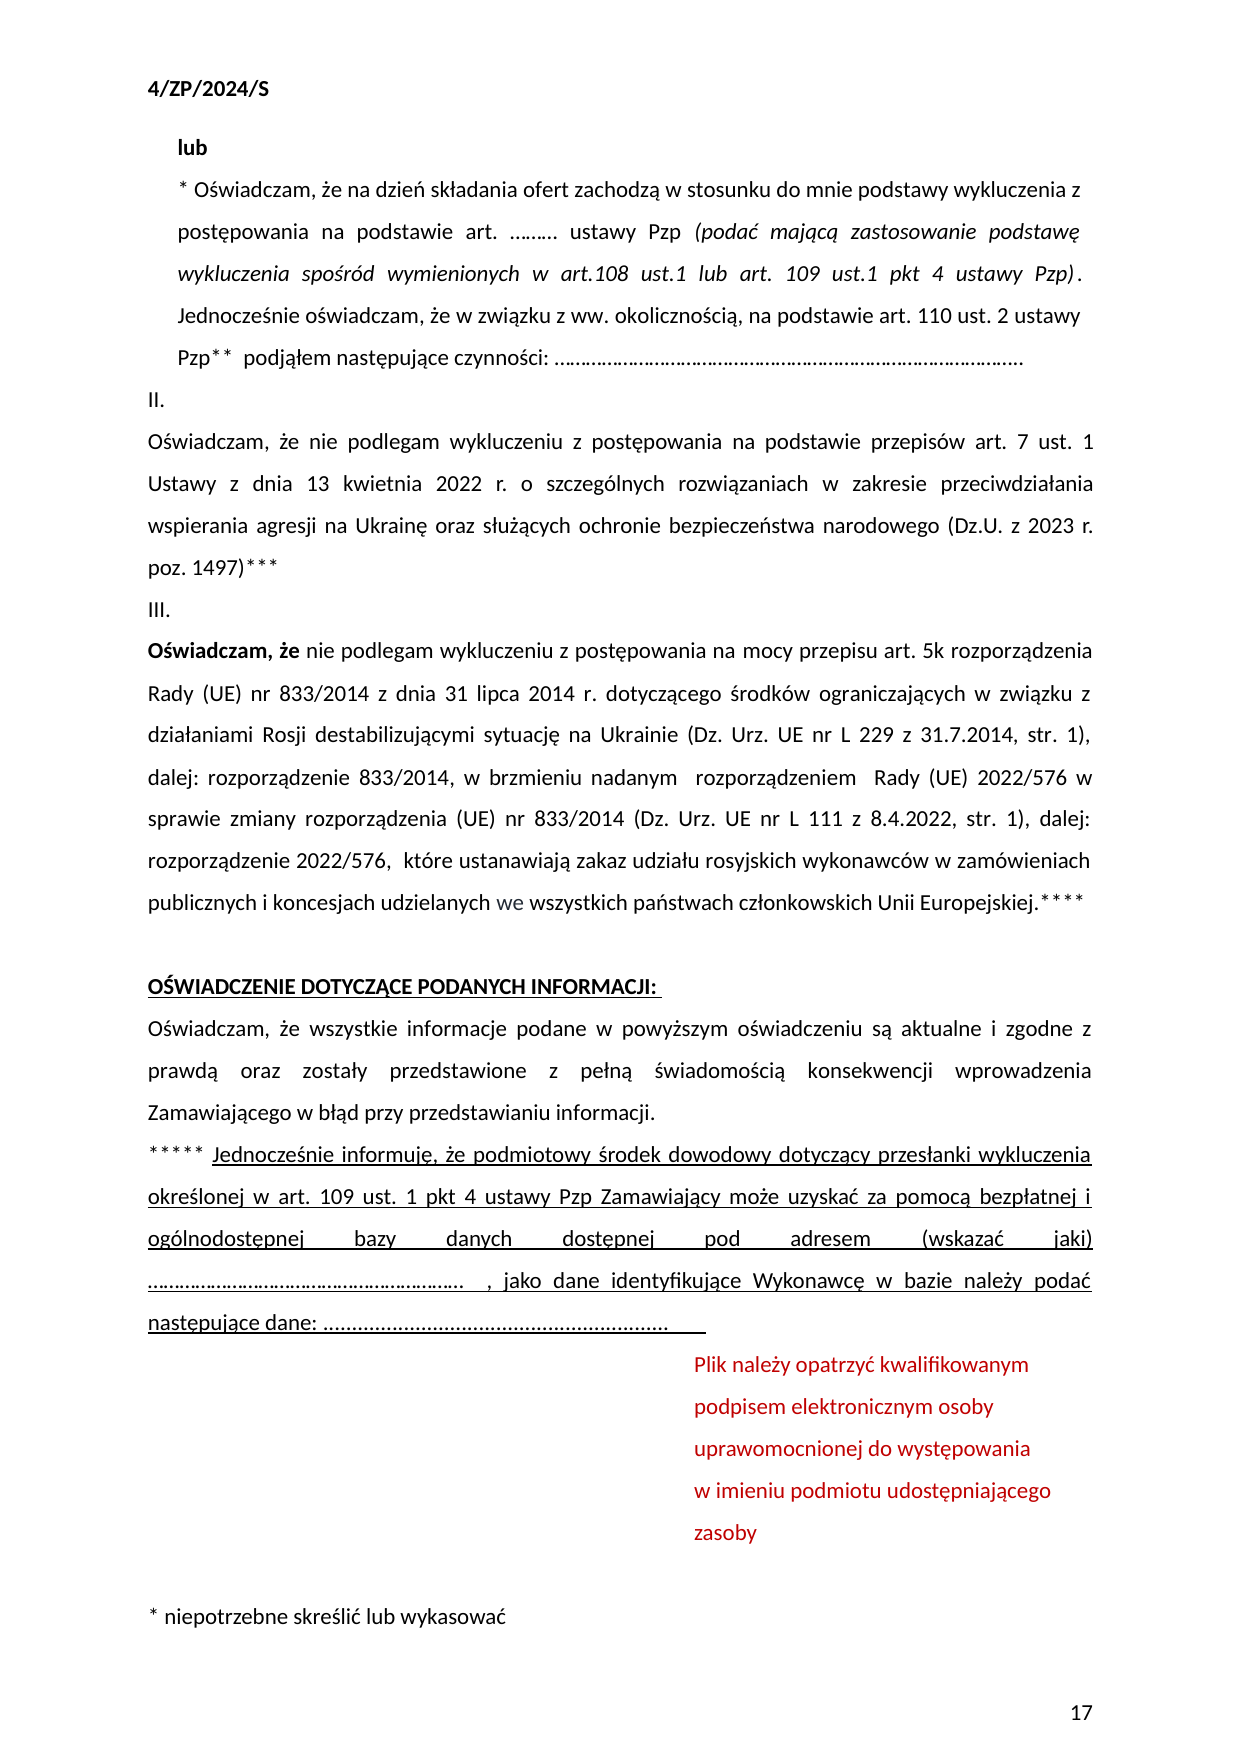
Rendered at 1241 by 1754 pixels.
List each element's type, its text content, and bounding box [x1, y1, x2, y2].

text III. [148, 595, 1096, 623]
text OŚWIADCZENIE DOTYCZĄCE PODANYCH INFORMACJI: [148, 972, 1096, 1001]
text Oświadczam, że nie podlegam wykluczeniu z postępowania na mocy przepisu art. 5k rozporządzenia Rady (UE) nr 833/2014 z dnia 31 lipca 2014 r. dotyczącego środków ograniczających w związku z działaniami Rosji destabilizującymi sytuację na Ukrainie (Dz. Urz. UE nr L 229 z 31.7.2014, str. 1), dalej: rozporządzenie 833/2014, w brzmieniu nadanym rozporządzeniem Rady (UE) 2022/576 w sprawie zmiany rozporządzenia (UE) nr 833/2014 (Dz. Urz. UE nr L 111 z 8.4.2022, str. 1), dalej: rozporządzenie 2022/576, które ustanawiają zakaz udziału rosyjskich wykonawców w zamówieniach publicznych i koncesjach udzielanych we wszystkich państwach członkowskich Unii Europejskiej.**** [148, 637, 1093, 917]
text * niepotrzebne skreślić lub wykasować [148, 1602, 1082, 1630]
text II. [148, 385, 1093, 413]
text Plik należy opatrzyć kwalifikowanym podpisem elektronicznym osoby uprawomocnionej do występowania w imieniu podmiotu udostępniającego zasoby [694, 1350, 1082, 1546]
text ***** Jednocześnie informuję, że podmiotowy środek dowodowy dotyczący przesłanki wykluczenia określonej w art. 109 ust. 1 pkt 4 ustawy Pzp Zamawiający może uzyskać za pomocą bezpłatnej i ogólnodostępnej bazy danych dostępnej pod adresem (wskazać jaki) …………………………………………………… , jako dane identyfikujące Wykonawcę w bazie należy podać następujące dane: ............................................................ [148, 1250, 1093, 1336]
text * Oświadczam, że na dzień składania ofert zachodzą w stosunku do mnie podstawy wykluczenia z postępowania na podstawie art. ……… ustawy Pzp (podać mającą zastosowanie podstawę wykluczenia spośród wymienionych w art.108 ust.1 lub art. 109 ust.1 pkt 4 ustawy Pzp). Jednocześnie oświadczam, że w związku z ww. okolicznością, na podstawie art. 110 ust. 2 ustawy Pzp** podjąłem następujące czynności: …………………………………………………………………………….. [177, 175, 1082, 371]
text Oświadczam, że nie podlegam wykluczeniu z postępowania na podstawie przepisów art. 7 ust. 1 Ustawy z dnia 13 kwietnia 2022 r. o szczególnych rozwiązaniach w zakresie przeciwdziałania wspierania agresji na Ukrainę oraz służących ochronie bezpieczeństwa narodowego (Dz.U. z 2023 r. poz. 1497)*** [148, 427, 1096, 581]
text lub [177, 133, 1095, 161]
text ***** Jednocześnie informuję, że podmiotowy środek dowodowy dotyczący przesłanki wykluczenia określonej w art. 109 ust. 1 pkt 4 ustawy Pzp Zamawiający może uzyskać za pomocą bezpłatnej i ogólnodostępnej bazy danych dostępnej pod adresem (wskazać jaki) …………………………………………………… , jako dane identyfikujące Wykonawcę w bazie należy podać następujące dane: ............................................................ [148, 1140, 1093, 1248]
text Oświadczam, że wszystkie informacje podane w powyższym oświadczeniu są aktualne i zgodne z prawdą oraz zostały przedstawione z pełną świadomością konsekwencji wprowadzenia Zamawiającego w błąd przy przedstawianiu informacji. [148, 1014, 1093, 1126]
